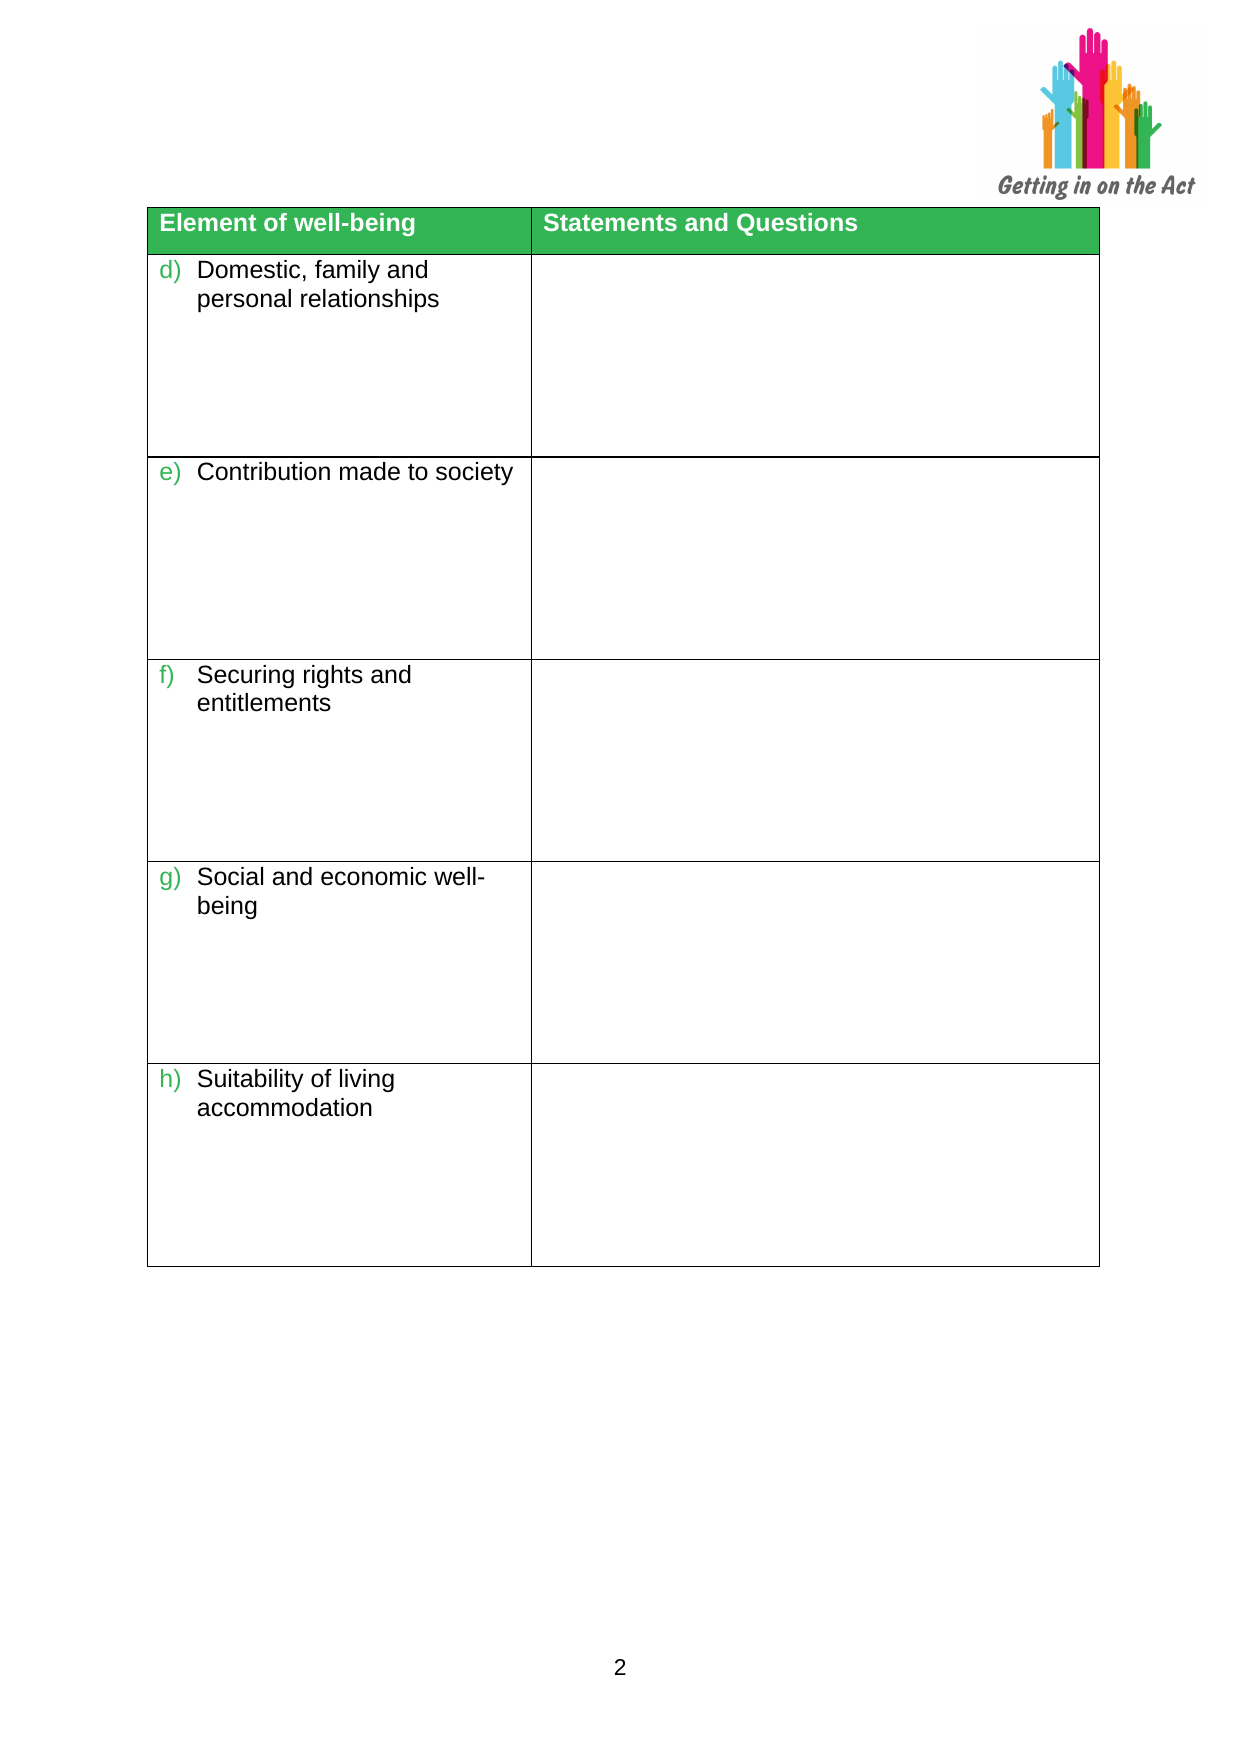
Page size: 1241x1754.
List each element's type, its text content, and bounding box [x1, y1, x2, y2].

table_cell [532, 862, 1099, 1063]
table_cell [532, 255, 1099, 456]
table_cell Domestic, family and personal relationships [148, 255, 531, 456]
picture [981, 26, 1209, 204]
table_cell [532, 1064, 1099, 1266]
table_cell Contribution made to society [148, 458, 531, 659]
table_header Statements and Questions [532, 208, 1099, 254]
table_cell Suitability of living accommodation [148, 1064, 531, 1266]
table_header Element of well-being [148, 208, 531, 254]
table_cell Social and economic well-being [148, 862, 531, 1063]
table_cell [532, 458, 1099, 659]
table_cell Securing rights and entitlements [148, 660, 531, 861]
table_cell [532, 660, 1099, 861]
